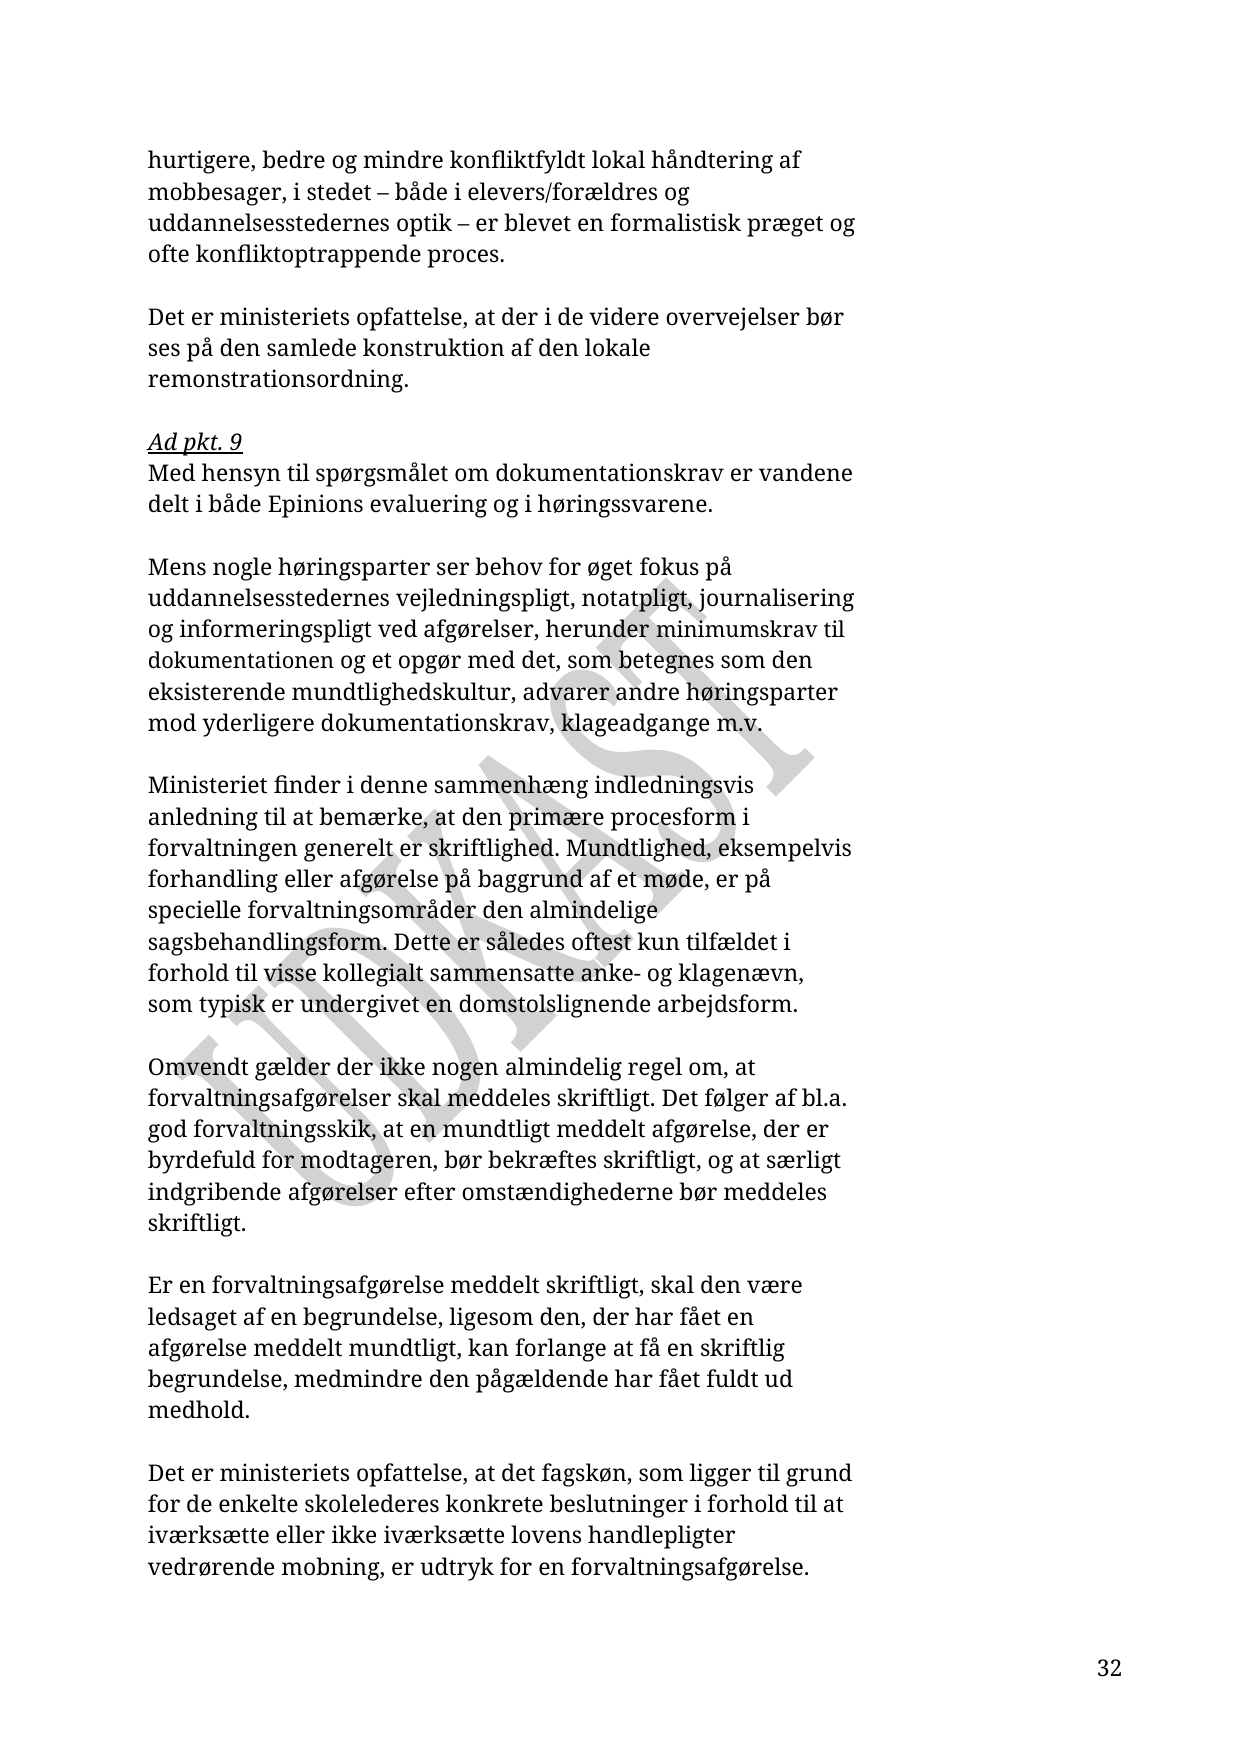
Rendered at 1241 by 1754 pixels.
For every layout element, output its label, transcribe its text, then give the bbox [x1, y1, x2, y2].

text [148, 144, 856, 269]
text Ad pkt. 9 [148, 425, 856, 457]
text Er en forvaltningsafgørelse meddelt skriftligt, skal den være ledsaget af en begrundelse, ligesom den, der har fået en afgørelse meddelt mundtligt, kan forlange at få en skriftlig begrundelse, medmindre den pågældende har fået fuldt ud medhold. [148, 1269, 856, 1425]
text Med hensyn til spørgsmålet om dokumentationskrav er vandene delt i både Epinions evaluering og i høringssvarene. [148, 457, 856, 519]
text Det er ministeriets opfattelse, at det fagskøn, som ligger til grund for de enkelte skolelederes konkrete beslutninger i forhold til at iværksætte eller ikke iværksætte lovens handlepligter vedrørende mobning, er udtryk for en forvaltningsafgørelse. [148, 1457, 856, 1582]
text Det er ministeriets opfattelse, at der i de videre overvejelser bør ses på den samlede konstruktion af den lokale remonstrationsordning. [148, 300, 856, 394]
text Mens nogle høringsparter ser behov for øget fokus på uddannelsesstedernes vejledningspligt, notatpligt, journalisering og informeringspligt ved afgørelser, herunder minimumskrav til dokumentationen og et opgør med det, som betegnes som den eksisterende mundtlighedskultur, advarer andre høringsparter mod yderligere dokumentationskrav, klageadgange m.v. [148, 550, 856, 738]
text Ministeriet finder i denne sammenhæng indledningsvis anledning til at bemærke, at den primære procesform i forvaltningen generelt er skriftlighed. Mundtlighed, eksempelvis forhandling eller afgørelse på baggrund af et møde, er på specielle forvaltningsområder den almindelige sagsbehandlingsform. Dette er således oftest kun tilfældet i forhold til visse kollegialt sammensatte anke- og klagenævn, som typisk er undergivet en domstolslignende arbejdsform. [148, 769, 856, 1019]
text Omvendt gælder der ikke nogen almindelig regel om, at forvaltningsafgørelser skal meddeles skriftligt. Det følger af bl.a. god forvaltningsskik, at en mundtligt meddelt afgørelse, der er byrdefuld for modtageren, bør bekræftes skriftligt, og at særligt indgribende afgørelser efter omstændighederne bør meddeles skriftligt. [148, 1050, 856, 1238]
